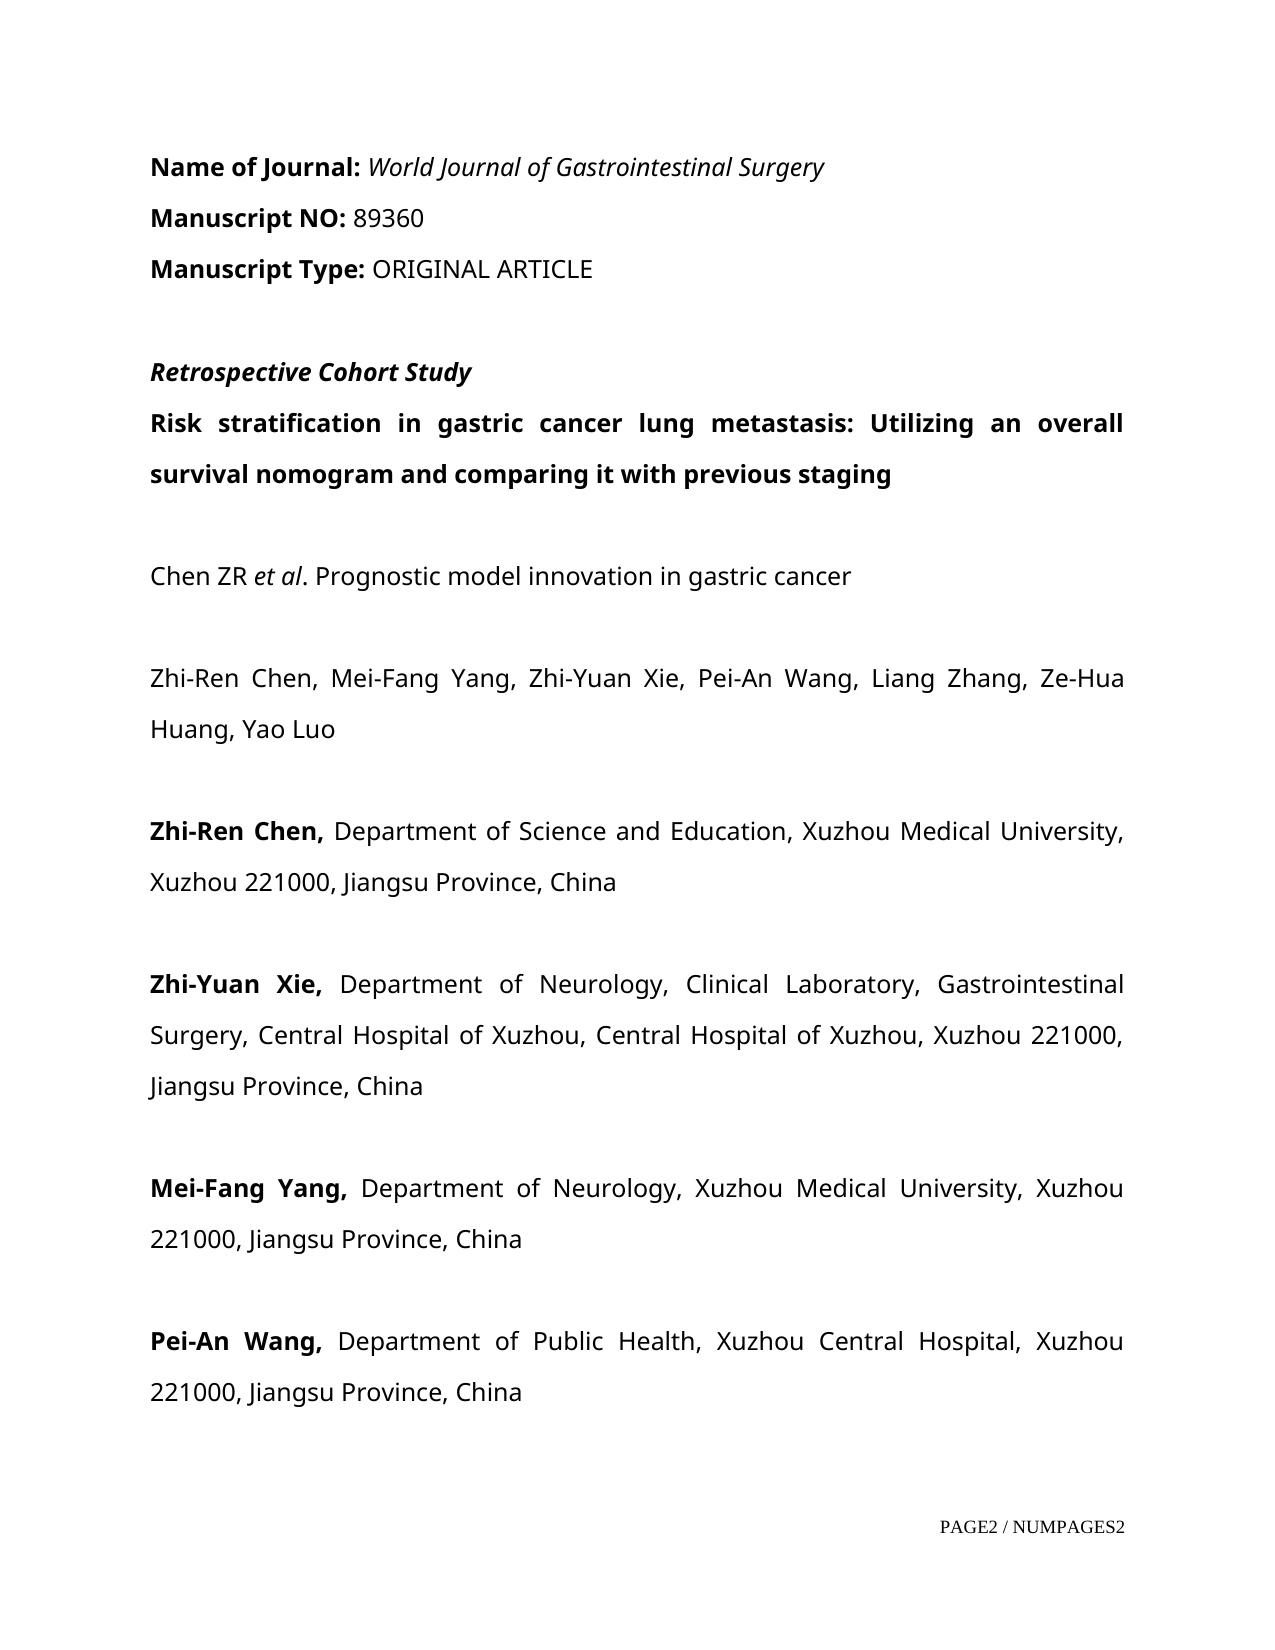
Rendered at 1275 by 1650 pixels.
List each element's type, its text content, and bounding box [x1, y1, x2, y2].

text Retrospective Cohort Study [150, 354, 1125, 388]
text Risk stratification in gastric cancer lung metastasis: Utilizing an overall survival nomogram and comparing it with previous staging [150, 405, 1125, 490]
text Pei-An Wang, Department of Public Health, Xuzhou Central Hospital, Xuzhou 221000, Jiangsu Province, China [150, 1324, 1125, 1409]
text Manuscript NO: 89360 [150, 201, 1125, 235]
text Mei-Fang Yang, Department of Neurology, Xuzhou Medical University, Xuzhou 221000, Jiangsu Province, China [150, 1171, 1125, 1256]
text Zhi-Ren Chen, Mei-Fang Yang, Zhi-Yuan Xie, Pei-An Wang, Liang Zhang, Ze-Hua Huang, Yao Luo [150, 660, 1125, 746]
text Name of Journal: World Journal of Gastrointestinal Surgery [150, 150, 1125, 184]
text Chen ZR et al. Prognostic model innovation in gastric cancer [150, 558, 1125, 592]
text Zhi-Ren Chen, Department of Science and Education, Xuzhou Medical University, Xuzhou 221000, Jiangsu Province, China [150, 813, 1125, 899]
text Zhi-Yuan Xie, Department of Neurology, Clinical Laboratory, Gastrointestinal Surgery, Central Hospital of Xuzhou, Central Hospital of Xuzhou, Xuzhou 221000, Jiangsu Province, China [150, 967, 1125, 1103]
text Manuscript Type: ORIGINAL ARTICLE [150, 252, 1125, 286]
